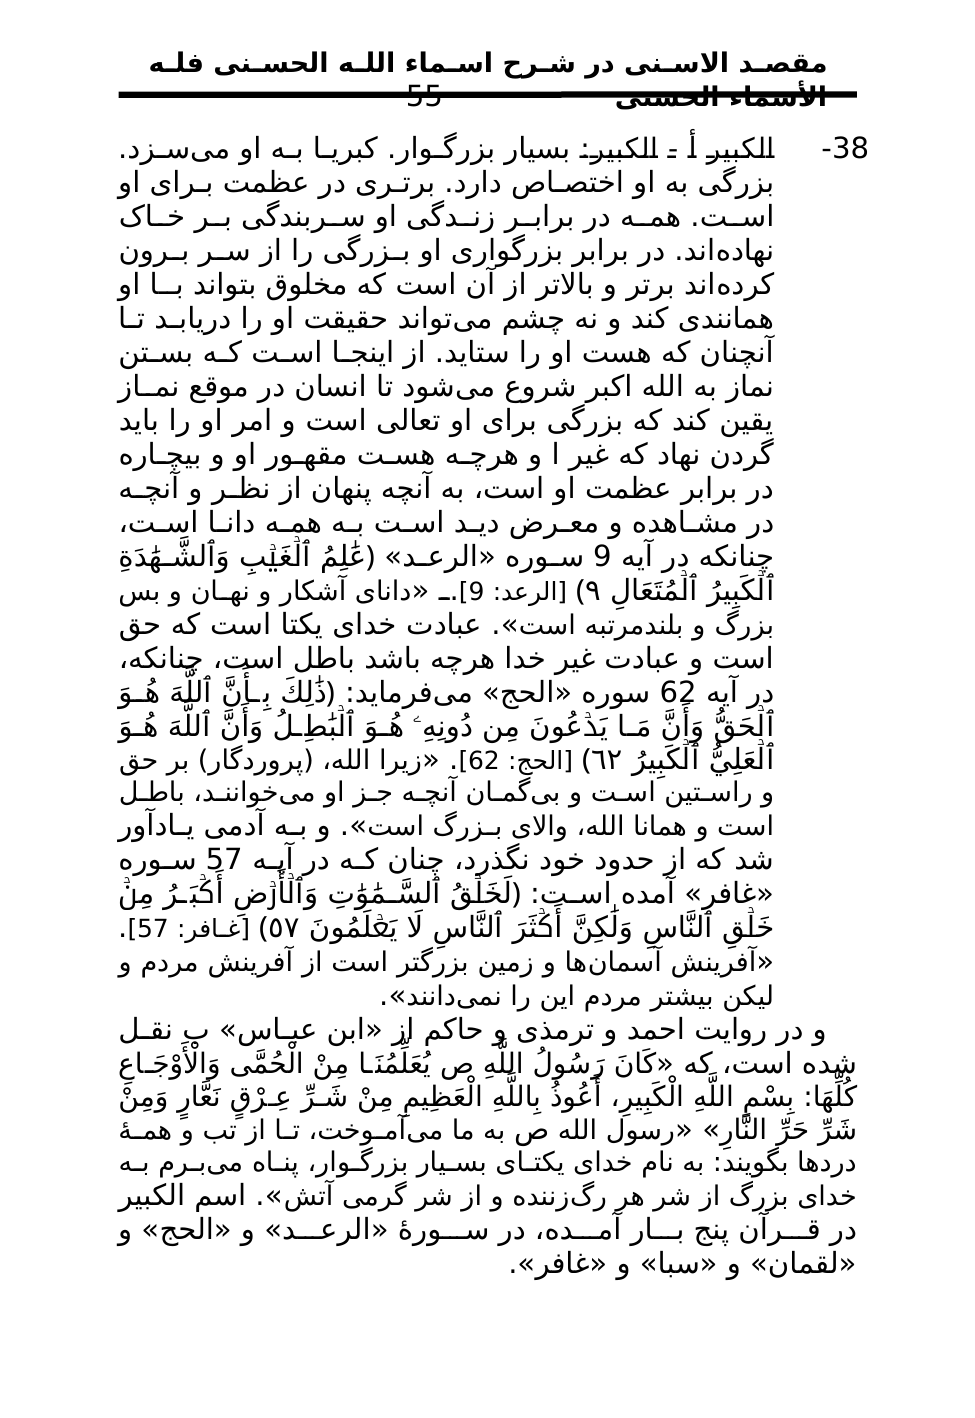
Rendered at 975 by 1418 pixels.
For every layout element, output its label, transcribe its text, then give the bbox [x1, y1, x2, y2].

text و در روایت احمد و ترمذی و حاکم از «ابن عباس» ب نقل شده است، که «كَانَ رَسُولُ اللَّهِ ص يُعَلِّمُنَا مِنْ الْحُمَّى وَالْأَوْجَاعِ كُلِّهَا: بِسْمِ اللَّهِ الْكَبِيرِ، أَعُوذُ بِاللَّهِ الْعَظِيمِ مِنْ شَرِّ عِرْقٍ نَعَّارٍ وَمِنْ شَرِّ حَرِّ النَّارِ» «رسول الله ص به ما می‌آموخت، تا از تب و همۀ دردها بگویند: به نام خدای یکتای بسیار بزرگوار، پناه می‌برم به خدای بزرگ از شر هر رگ‌زننده و از شر گرمی آتش». اسم الکبیر در قرآن پنج بار آمده، در سورۀ «الرعد» و «الحج» و «لقمان» و «سبا» و «غافر». [118, 1012, 857, 1280]
list الکبیر أ - الکبیر: بسیار بزرگوار. کبریا به او می‌سزد. بزرگی به او اختصاص دارد. برتری در عظمت برای او است. همه در برابر زندگی او سربندگی بر خاک نهاده‌اند. در برابر بزرگواری او بزرگی را از سر برون کرده‌اند برتر و بالاتر از آن است که مخلوق بتواند با او همانندی کند و نه چشم می‌تواند حقیقت او را دریابد تا آنچنان که هست او را ستاید. از اینجا است که بستن نماز به الله اکبر شروع می‌شود تا انسان در موقع نماز یقین کند که بزرگی برای او تعالی است و امر او را باید گردن نهاد که غیر ا و هرچه هست مقهور او و بیچاره در برابر عظمت او است، به آنچه پنهان از نظر و آنچه در مشاهده و معرض دید است به همه دانا است، چنانکه در آیه 9 سوره «الرعد» ﴿عَٰلِمُ ٱلۡغَيۡبِ وَٱلشَّهَٰدَةِ ٱلۡكَبِيرُ ٱلۡمُتَعَالِ ٩﴾ [الرعد: 9]. «دانای آشکار و نهان و بس بزرگ و بلندمرتبه است». عبادت خدای یکتا است که حق است و عبادت غیر خدا هرچه باشد باطل است، چنانکه، در آیه 62 سوره «الحج» می‌فرماید: ﴿ذَٰلِكَ بِأَنَّ ٱللَّهَ هُوَ ٱلۡحَقُّ وَأَنَّ مَا يَدۡعُونَ مِن دُونِهِۦ هُوَ ٱلۡبَٰطِلُ وَأَنَّ ٱللَّهَ هُوَ ٱلۡعَلِيُّ ٱلۡكَبِيرُ ٦٢﴾ [الحج: 62]. «زیرا الله، (پروردگار) بر حق و راستین است و بی‌گمان آنچه جز او می‌خوانند، باطل است و همانا الله، والای بزرگ است». و به آدمی یادآور شد که از حدود خود نگذرد، چنان که در آیه 57 سوره «غافر» آمده است: ﴿لَخَلۡقُ ٱلسَّمَٰوَٰتِ وَٱلۡأَرۡضِ أَكۡبَرُ مِنۡ خَلۡقِ ٱلنَّاسِ وَلَٰكِنَّ أَكۡثَرَ ٱلنَّاسِ لَا يَعۡلَمُونَ ٥٧﴾ [غافر: 57]. «آفرینش آسمان‌ها و زمین بزرگتر است از آفرینش مردم و لیکن بیشتر مردم این را نمی‌دانند». [118, 132, 821, 1012]
